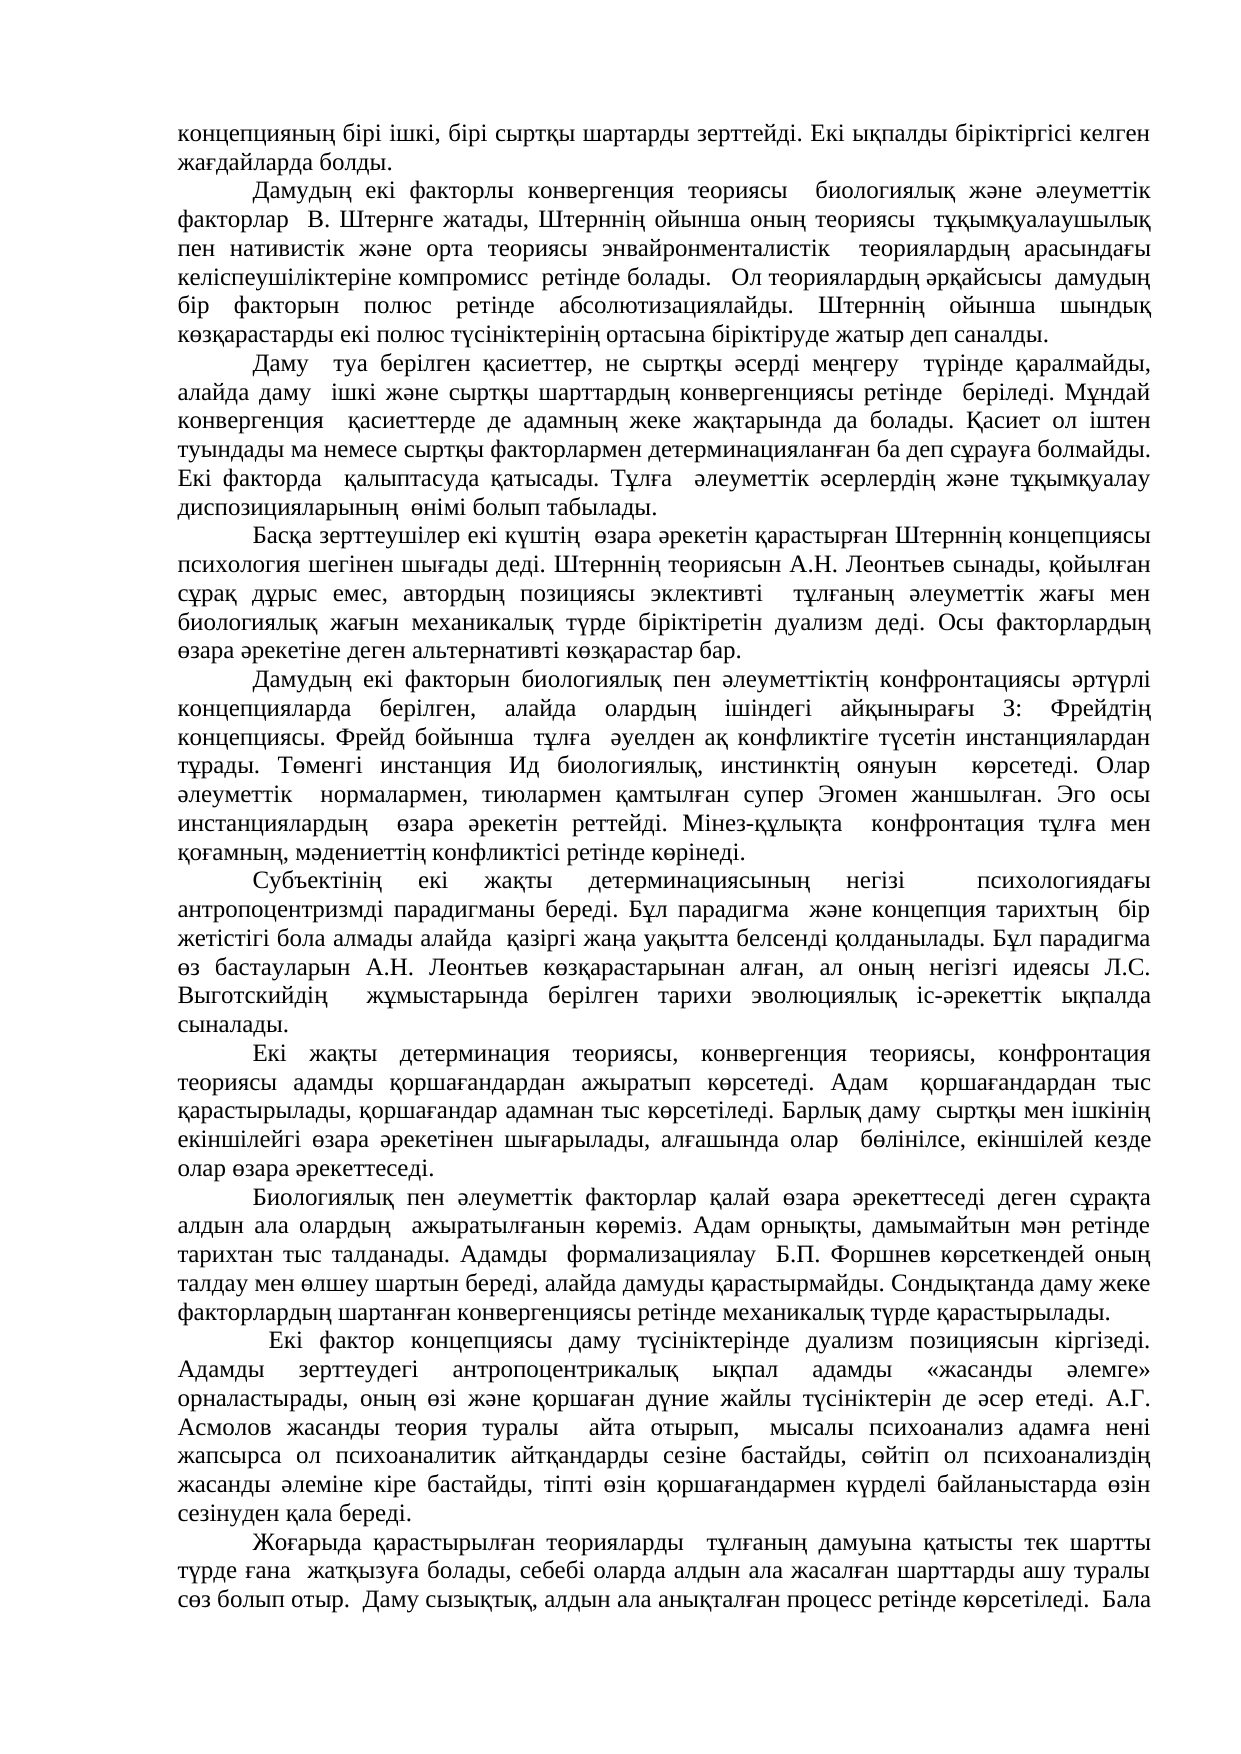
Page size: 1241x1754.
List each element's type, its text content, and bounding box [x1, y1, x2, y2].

text Дамудың екі факторлы конвергенция теориясы биологиялық және әлеуметтік факторлар В. Штернге жатады, Штерннің ойынша оның теориясы тұқымқуалаушылық пен нативистік және орта теориясы энвайронменталистік теориялардың арасындағы келіспеушіліктеріне компромисс ретінде болады. Ол теориялардың әрқайсысы дамудың бір факторын полюс ретінде абсолютизациялайды. Штерннің ойынша шындық көзқарастарды екі полюс түсініктерінің ортасына біріктіруде жатыр деп саналды. [177, 176, 1152, 348]
text Даму туа берілген қасиеттер, не сыртқы әсерді меңгеру түрінде қаралмайды, алайда даму ішкі және сыртқы шарттардың конвергенциясы ретінде беріледі. Мұндай конвергенция қасиеттерде де адамның жеке жақтарында да болады. Қасиет ол іштен туындады ма немесе сыртқы факторлармен детерминацияланған ба деп сұрауға болмайды. Екі факторда қалыптасуда қатысады. Тұлға әлеуметтік әсерлердің және тұқымқуалау диспозицияларының өнімі болып табылады. [177, 348, 1152, 521]
text Дамудың екі факторын биологиялық пен әлеуметтіктің конфронтациясы әртүрлі концепцияларда берілген, алайда олардың ішіндегі айқынырағы З: Фрейдтің концепциясы. Фрейд бойынша тұлға әуелден ақ конфликтіге түсетін инстанциялардан тұрады. Төменгі инстанция Ид биологиялық, инстинктің оянуын көрсетеді. Олар әлеуметтік нормалармен, тиюлармен қамтылған супер Эгомен жаншылған. Эго осы инстанциялардың өзара әрекетін реттейді. Мінез-құлықта конфронтация тұлға мен қоғамның, мәдениеттің конфликтісі ретінде көрінеді. [177, 664, 1152, 866]
text Екі жақты детерминация теориясы, конвергенция теориясы, конфронтация теориясы адамды қоршағандардан ажыратып көрсетеді. Адам қоршағандардан тыс қарастырылады, қоршағандар адамнан тыс көрсетіледі. Барлық даму сыртқы мен ішкінің екіншілейгі өзара әрекетінен шығарылады, алғашында олар бөлінілсе, екіншілей кезде олар өзара әрекеттеседі. [177, 1038, 1152, 1182]
text Басқа зерттеушілер екі күштің өзара әрекетін қарастырған Штерннің концепциясы психология шегінен шығады деді. Штерннің теориясын А.Н. Леонтьев сынады, қойылған сұрақ дұрыс емес, автордың позициясы эклективті тұлғаның әлеуметтік жағы мен биологиялық жағын механикалық түрде біріктіретін дуализм деді. Осы факторлардың өзара әрекетіне деген альтернативті көзқарастар бар. [177, 521, 1152, 664]
text Субъектінің екі жақты детерминациясының негізі психологиядағы антропоцентризмді парадигманы береді. Бұл парадигма және концепция тарихтың бір жетістігі бола алмады алайда қазіргі жаңа уақытта белсенді қолданылады. Бұл парадигма өз бастауларын А.Н. Леонтьев көзқарастарынан алған, ал оның негізгі идеясы Л.С. Выготскийдің жұмыстарында берілген тарихи эволюциялық іс-әрекеттік ықпалда сыналады. [177, 866, 1152, 1038]
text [177, 1527, 1152, 1613]
text Екі фактор концепциясы даму түсініктерінде дуализм позициясын кіргізеді. Адамды зерттеудегі антропоцентрикалық ықпал адамды «жасанды әлемге» орналастырады, оның өзі және қоршаған дүние жайлы түсініктерін де әсер етеді. А.Г. Асмолов жасанды теория туралы айта отырып, мысалы психоанализ адамға нені жапсырса ол психоаналитик айтқандарды сезіне бастайды, сөйтіп ол психоанализдің жасанды әлеміне кіре бастайды, тіпті өзін қоршағандармен күрделі байланыстарда өзін сезінуден қала береді. [177, 1326, 1152, 1527]
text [177, 118, 1152, 176]
text Биологиялық пен әлеуметтік факторлар қалай өзара әрекеттеседі деген сұрақта алдын ала олардың ажыратылғанын көреміз. Адам орнықты, дамымайтын мән ретінде тарихтан тыс талданады. Адамды формализациялау Б.П. Форшнев көрсеткендей оның талдау мен өлшеу шартын береді, алайда дамуды қарастырмайды. Сондықтанда даму жеке факторлардың шартанған конвергенциясы ретінде механикалық түрде қарастырылады. [177, 1182, 1152, 1326]
